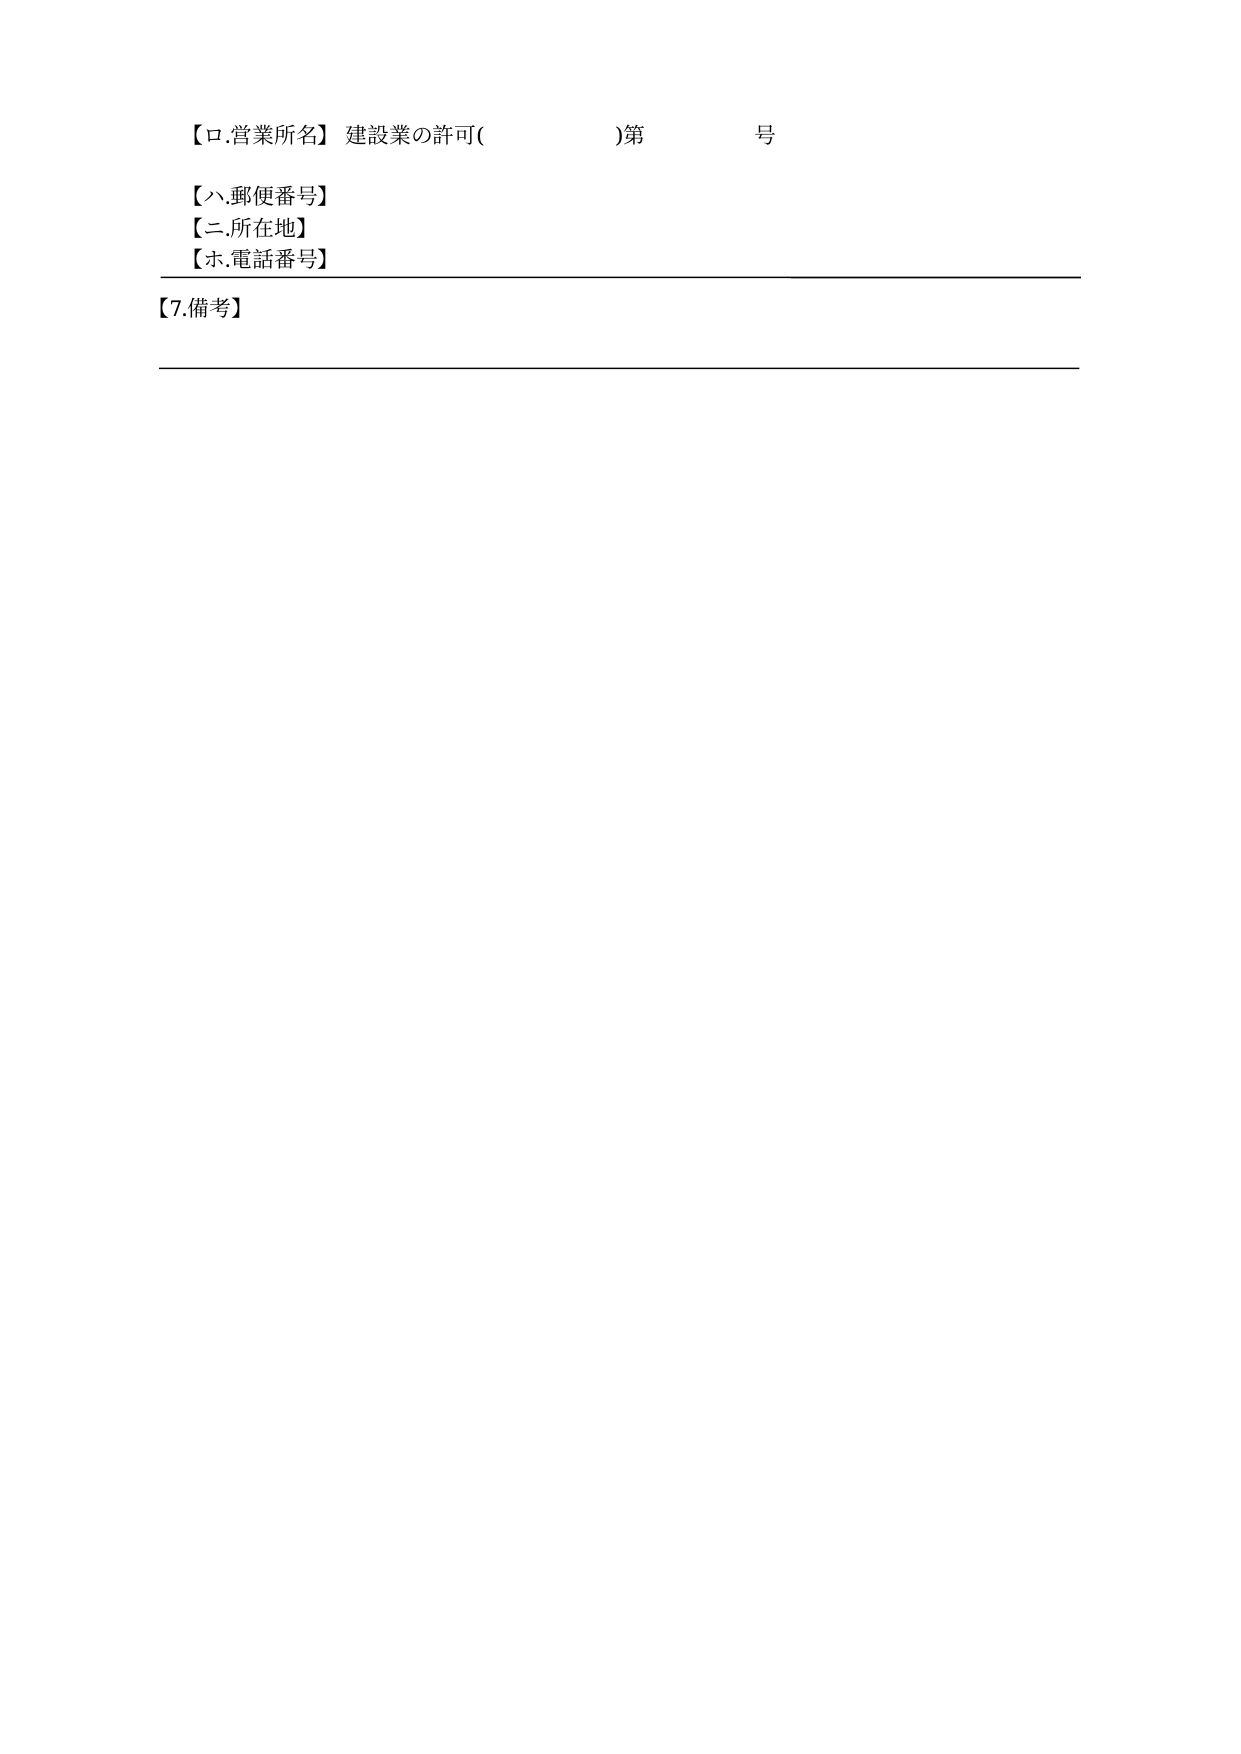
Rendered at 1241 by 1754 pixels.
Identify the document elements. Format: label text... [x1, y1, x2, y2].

text 【ロ.営業所名】 建設業の許可( )第 号 [148, 118, 1092, 150]
text 【ホ.電話番号】 [148, 243, 1092, 274]
text 【ハ.郵便番号】 [148, 179, 1092, 211]
text 【7.備考】 [148, 291, 1092, 323]
text 【ニ.所在地】 [148, 211, 1092, 243]
